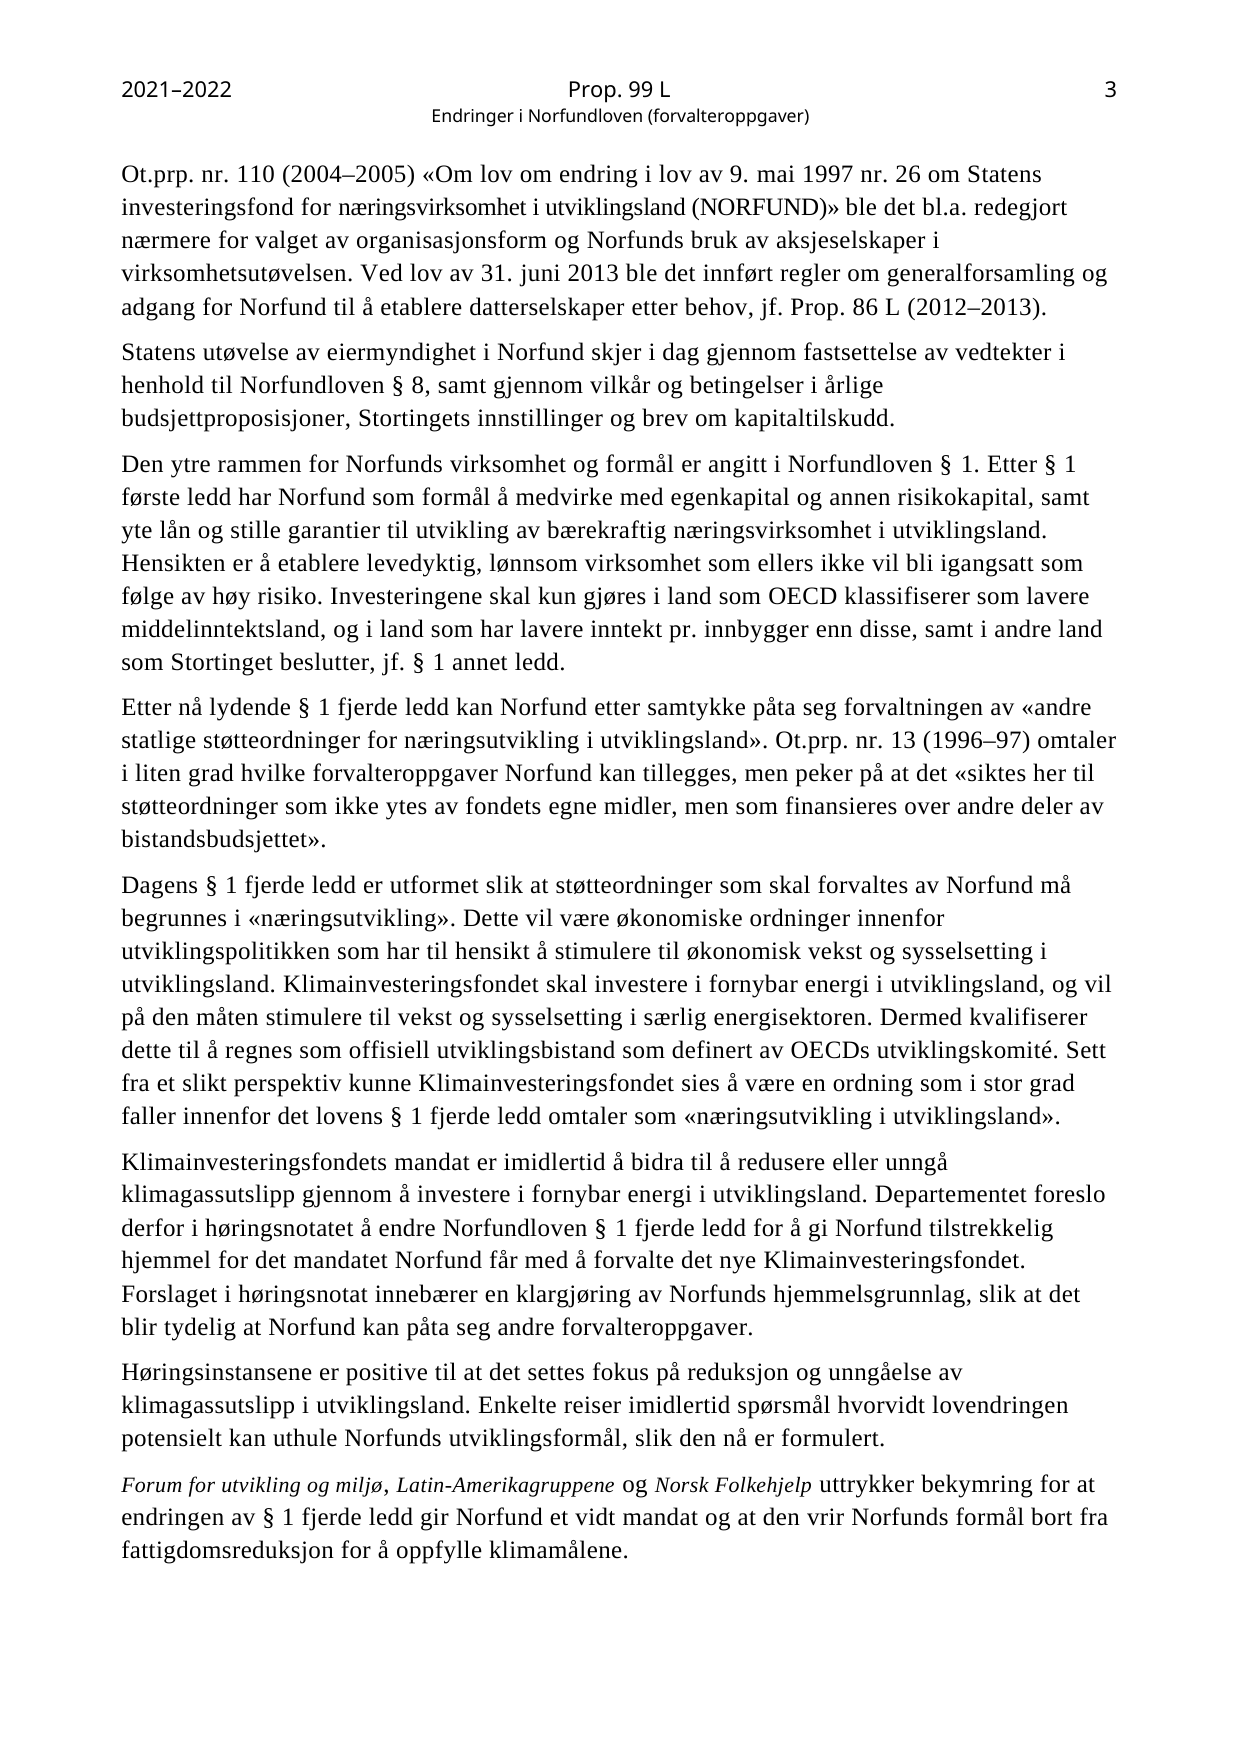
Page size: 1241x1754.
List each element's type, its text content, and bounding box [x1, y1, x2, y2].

text Den ytre rammen for Norfunds virksomhet og formål er angitt i Norfundloven § 1. Etter § 1 første ledd har Norfund som formål å medvirke med egenkapital og annen risikokapital, samt yte lån og stille garantier til utvikling av bærekraftig næringsvirksomhet i utviklingsland. Hensikten er å etablere levedyktig, lønnsom virksomhet som ellers ikke vil bli igangsatt som følge av høy risiko. Investeringene skal kun gjøres i land som OECD klassifiserer som lavere middelinntektsland, og i land som har lavere inntekt pr. innbygger enn disse, samt i andre land som Stortinget beslutter, jf. § 1 annet ledd. [121, 449, 1119, 676]
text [121, 159, 1119, 320]
text Etter nå lydende § 1 fjerde ledd kan Norfund etter samtykke påta seg forvaltningen av «andre statlige støtteordninger for næringsutvikling i utviklingsland». Ot.prp. nr. 13 (1996–97) omtaler i liten grad hvilke forvalteroppgaver Norfund kan tillegges, men peker på at det «siktes her til støtteordninger som ikke ytes av fondets egne midler, men som finansieres over andre deler av bistandsbudsjettet». [121, 692, 1119, 853]
text Høringsinstansene er positive til at det settes fokus på reduksjon og unngåelse av klimagassutslipp i utviklingsland. Enkelte reiser imidlertid spørsmål hvorvidt lovendringen potensielt kan uthule Norfunds utviklingsformål, slik den nå er formulert. [121, 1357, 1119, 1452]
text Klimainvesteringsfondets mandat er imidlertid å bidra til å redusere eller unngå klimagassutslipp gjennom å investere i fornybar energi i utviklingsland. Departementet foreslo derfor i høringsnotatet å endre Norfundloven § 1 fjerde ledd for å gi Norfund tilstrekkelig hjemmel for det mandatet Norfund får med å forvalte det nye Klimainvesteringsfondet. Forslaget i høringsnotat innebærer en klargjøring av Norfunds hjemmelsgrunnlag, slik at det blir tydelig at Norfund kan påta seg andre forvalteroppgaver. [121, 1147, 1119, 1340]
text Dagens § 1 fjerde ledd er utformet slik at støtteordninger som skal forvaltes av Norfund må begrunnes i «næringsutvikling». Dette vil være økonomiske ordninger innenfor utviklingspolitikken som har til hensikt å stimulere til økonomisk vekst og sysselsetting i utviklingsland. Klimainvesteringsfondet skal investere i fornybar energi i utviklingsland, og vil på den måten stimulere til vekst og sysselsetting i særlig energisektoren. Dermed kvalifiserer dette til å regnes som offisiell utviklingsbistand som definert av OECDs utviklingskomité. Sett fra et slikt perspektiv kunne Klimainvesteringsfondet sies å være en ordning som i stor grad faller innenfor det lovens § 1 fjerde ledd omtaler som «næringsutvikling i utviklingsland». [121, 870, 1119, 1130]
text Statens utøvelse av eiermyndighet i Norfund skjer i dag gjennom fastsettelse av vedtekter i henhold til Norfundloven § 8, samt gjennom vilkår og betingelser i årlige budsjettproposisjoner, Stortingets innstillinger og brev om kapitaltilskudd. [121, 337, 1119, 432]
text Forum for utvikling og miljø, Latin-Amerikagruppene og Norsk Folkehjelp uttrykker bekymring for at endringen av § 1 fjerde ledd gir Norfund et vidt mandat og at den vrir Norfunds formål bort fra fattigdomsreduksjon for å oppfylle klimamålene. [121, 1469, 1119, 1563]
